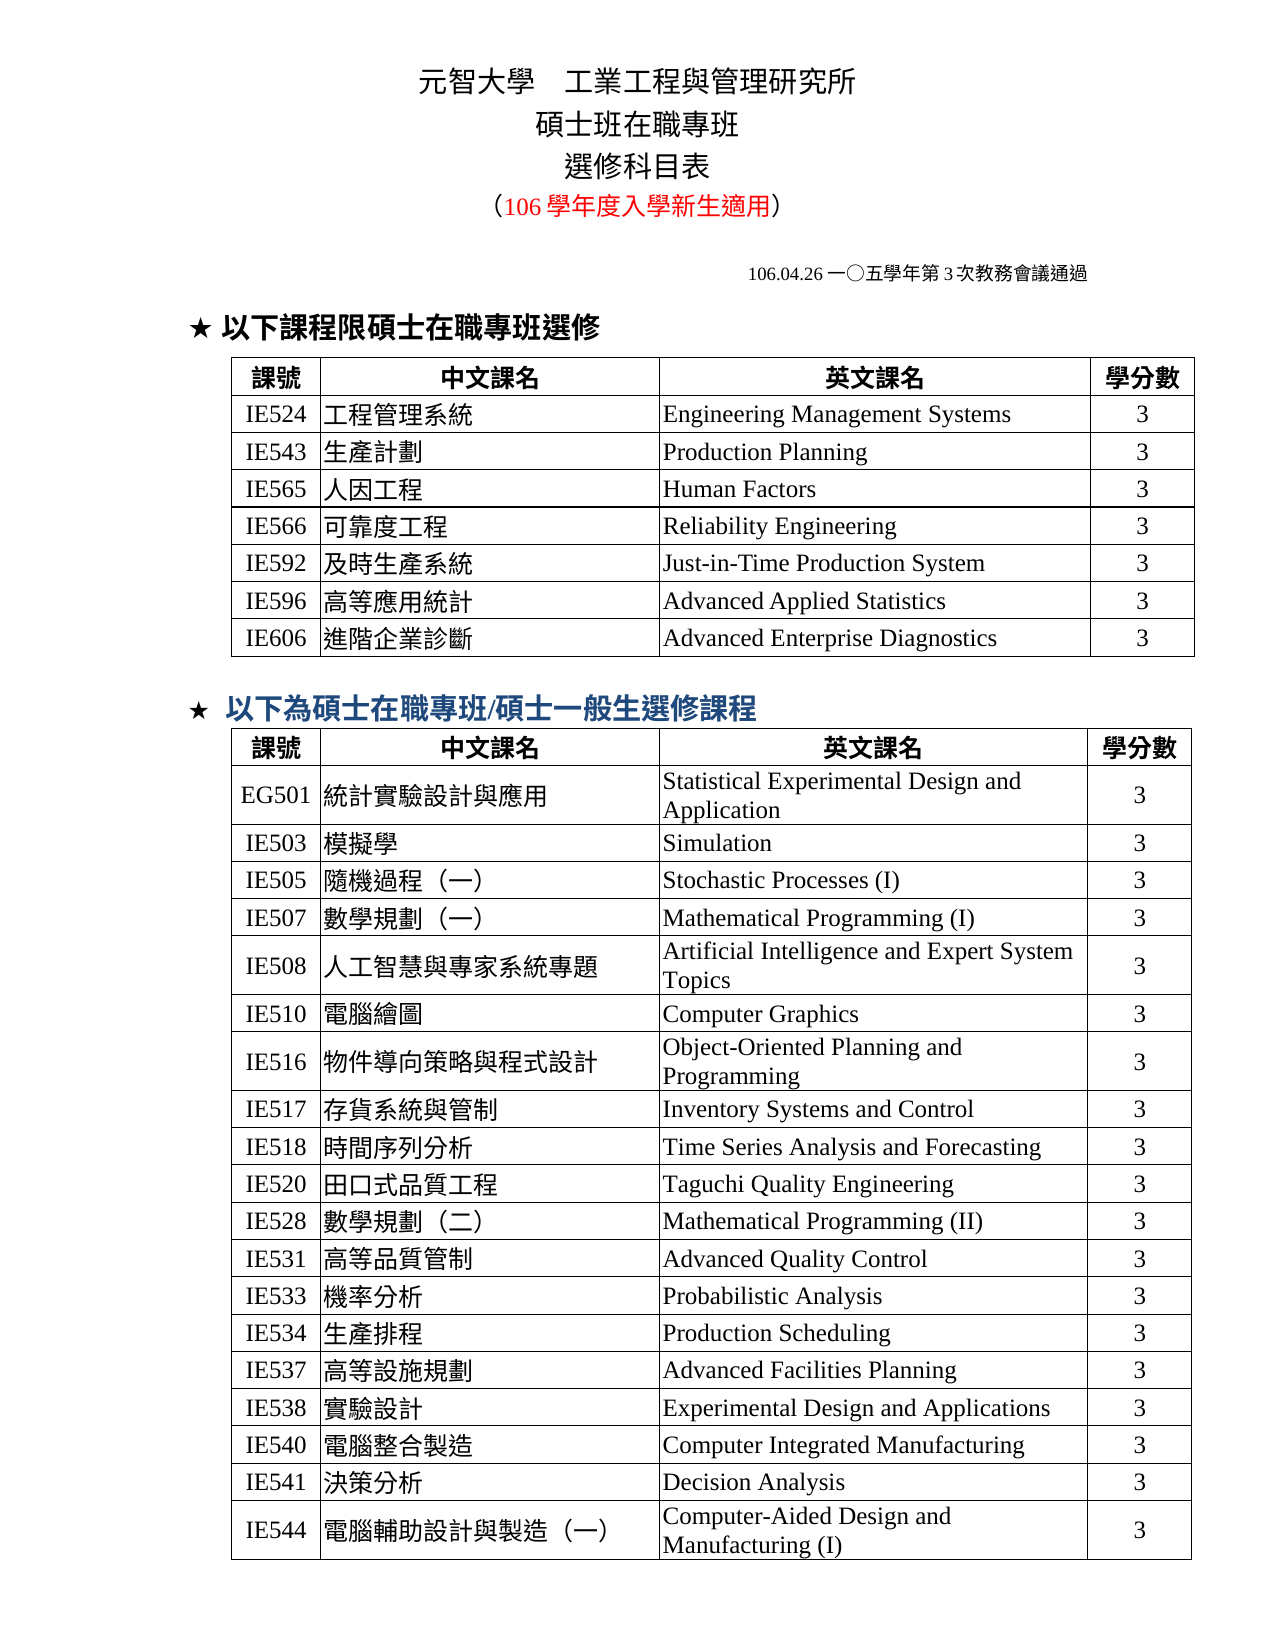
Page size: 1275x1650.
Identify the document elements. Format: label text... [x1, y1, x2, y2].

table_cell IE544 [232, 1501, 320, 1558]
table_header 中文課名 [321, 729, 659, 765]
table_cell 存貨系統與管制 [321, 1091, 659, 1127]
table_cell 生產計劃 [321, 433, 659, 469]
table_cell Mathematical Programming (I) [660, 899, 1087, 935]
table_cell 3 [1088, 899, 1191, 935]
table_cell IE520 [232, 1165, 320, 1202]
table_cell 3 [1088, 1091, 1191, 1127]
table_cell Engineering Management Systems [660, 396, 1090, 432]
table_cell 3 [1088, 936, 1191, 994]
table_cell IE606 [232, 619, 320, 656]
table_cell IE540 [232, 1426, 320, 1463]
table_header 學分數 [1091, 358, 1194, 394]
table_cell Experimental Design and Applications [660, 1389, 1087, 1425]
table_cell IE592 [232, 545, 320, 581]
table_cell 決策分析 [321, 1464, 659, 1500]
table_cell Production Planning [660, 433, 1090, 469]
table_header 中文課名 [321, 358, 659, 394]
table_cell 統計實驗設計與應用 [321, 766, 659, 823]
table_cell Artificial Intelligence and Expert System Topics [660, 936, 1087, 994]
table_cell Advanced Facilities Planning [660, 1352, 1087, 1388]
table_cell 3 [1088, 1501, 1191, 1558]
table_cell IE517 [232, 1091, 320, 1127]
table_cell 3 [1088, 1128, 1191, 1164]
table_cell 3 [1088, 862, 1191, 898]
table_cell Computer Integrated Manufacturing [660, 1426, 1087, 1463]
table_cell Advanced Enterprise Diagnostics [660, 619, 1090, 656]
table_cell EG501 [232, 766, 320, 823]
text 元智大學 工業工程與管理研究所 碩士班在職專班 [187, 59, 1088, 144]
table_cell 3 [1088, 766, 1191, 823]
table_cell 數學規劃（二） [321, 1203, 659, 1239]
table_cell 實驗設計 [321, 1389, 659, 1425]
table_cell 物件導向策略與程式設計 [321, 1032, 659, 1090]
table_cell 工程管理系統 [321, 396, 659, 432]
table_cell IE533 [232, 1277, 320, 1313]
table_cell Production Scheduling [660, 1315, 1087, 1351]
table_cell 3 [1088, 1426, 1191, 1463]
table_cell Time Series Analysis and Forecasting [660, 1128, 1087, 1164]
table_cell IE516 [232, 1032, 320, 1090]
table_cell 3 [1088, 1032, 1191, 1090]
table_cell IE503 [232, 825, 320, 861]
table_cell Stochastic Processes (I) [660, 862, 1087, 898]
list 以下為碩士在職專班/碩士一般生選修課程 [187, 685, 1088, 728]
table_cell Computer-Aided Design and Manufacturing (I) [660, 1501, 1087, 1558]
table_cell IE543 [232, 433, 320, 469]
table_cell Object-Oriented Planning and Programming [660, 1032, 1087, 1090]
table_cell IE541 [232, 1464, 320, 1500]
table_cell IE518 [232, 1128, 320, 1164]
table_cell IE508 [232, 936, 320, 994]
table_cell IE538 [232, 1389, 320, 1425]
table_cell 3 [1091, 508, 1194, 544]
table_cell 3 [1088, 1277, 1191, 1313]
table_header 英文課名 [660, 729, 1087, 765]
table_cell Inventory Systems and Control [660, 1091, 1087, 1127]
table_cell IE528 [232, 1203, 320, 1239]
table_cell 進階企業診斷 [321, 619, 659, 656]
table_cell 3 [1091, 582, 1194, 618]
table_cell Decision Analysis [660, 1464, 1087, 1500]
table_cell 生產排程 [321, 1315, 659, 1351]
table_cell 時間序列分析 [321, 1128, 659, 1164]
table_cell 3 [1088, 1165, 1191, 1202]
table_cell 電腦輔助設計與製造（一） [321, 1501, 659, 1558]
table_cell 機率分析 [321, 1277, 659, 1313]
table_cell 3 [1091, 396, 1194, 432]
table_cell 3 [1091, 619, 1194, 656]
table_cell 3 [1088, 1240, 1191, 1276]
table_cell Human Factors [660, 470, 1090, 506]
table_cell IE596 [232, 582, 320, 618]
table_cell 3 [1088, 1352, 1191, 1388]
table_cell 人工智慧與專家系統專題 [321, 936, 659, 994]
table_cell IE565 [232, 470, 320, 506]
table_cell Statistical Experimental Design and Application [660, 766, 1087, 823]
table_header 課號 [232, 729, 320, 765]
table_cell 3 [1088, 1389, 1191, 1425]
table_cell Simulation [660, 825, 1087, 861]
table_cell 隨機過程（一） [321, 862, 659, 898]
table_cell IE566 [232, 508, 320, 544]
table_cell 可靠度工程 [321, 508, 659, 544]
text （106學年度入學新生適用） [187, 186, 1088, 222]
table_cell Probabilistic Analysis [660, 1277, 1087, 1313]
table_cell 電腦繪圖 [321, 995, 659, 1031]
table_cell 3 [1088, 995, 1191, 1031]
table_cell 模擬學 [321, 825, 659, 861]
table_cell Mathematical Programming (II) [660, 1203, 1087, 1239]
table_cell 3 [1091, 545, 1194, 581]
text 選修科目表 [187, 144, 1088, 186]
table_cell 3 [1088, 1315, 1191, 1351]
text ★ 以下課程限碩士在職專班選修 [187, 316, 1088, 345]
table_cell 高等應用統計 [321, 582, 659, 618]
table_cell 高等品質管制 [321, 1240, 659, 1276]
table_cell IE507 [232, 899, 320, 935]
table_cell Advanced Applied Statistics [660, 582, 1090, 618]
table_cell Just-in-Time Production System [660, 545, 1090, 581]
table_cell IE524 [232, 396, 320, 432]
table_cell 數學規劃（一） [321, 899, 659, 935]
table_cell Taguchi Quality Engineering [660, 1165, 1087, 1202]
table_cell IE537 [232, 1352, 320, 1388]
table_cell 3 [1088, 1203, 1191, 1239]
table_cell 人因工程 [321, 470, 659, 506]
table_header 英文課名 [660, 358, 1090, 394]
table_cell 及時生產系統 [321, 545, 659, 581]
table_cell 高等設施規劃 [321, 1352, 659, 1388]
table_cell Computer Graphics [660, 995, 1087, 1031]
table_cell IE505 [232, 862, 320, 898]
table_cell 3 [1091, 433, 1194, 469]
table_cell 3 [1088, 1464, 1191, 1500]
table_cell IE531 [232, 1240, 320, 1276]
table_cell 田口式品質工程 [321, 1165, 659, 1202]
table_cell Reliability Engineering [660, 508, 1090, 544]
table_cell Advanced Quality Control [660, 1240, 1087, 1276]
table_header 課號 [232, 358, 320, 394]
table_cell 3 [1091, 470, 1194, 506]
table_cell IE510 [232, 995, 320, 1031]
table_header 學分數 [1088, 729, 1191, 765]
table_cell 電腦整合製造 [321, 1426, 659, 1463]
table_cell IE534 [232, 1315, 320, 1351]
table_cell 3 [1088, 825, 1191, 861]
text 106.04.26 一○五學年第3次教務會議通過 [187, 257, 1088, 286]
